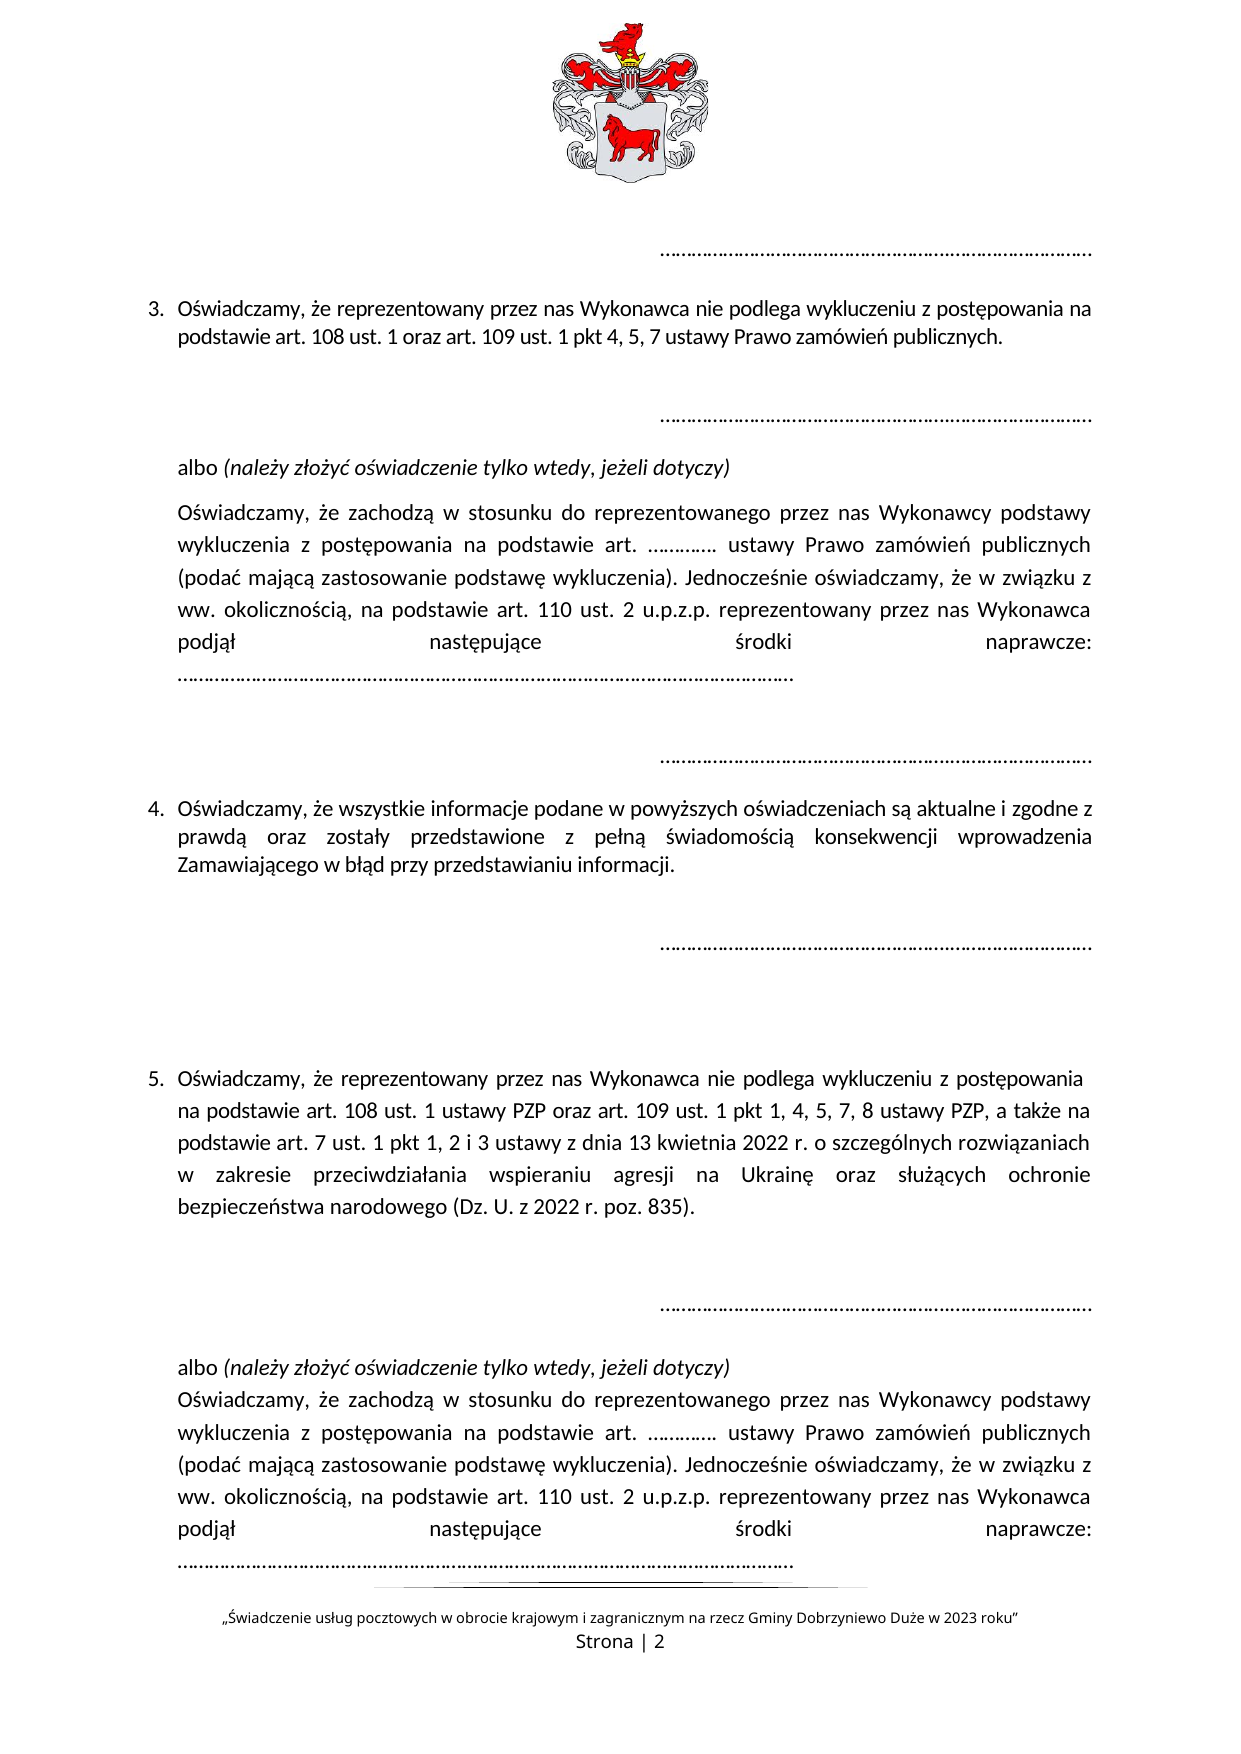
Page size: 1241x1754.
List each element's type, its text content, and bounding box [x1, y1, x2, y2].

text ……………………………………………….……………………… [148, 741, 1092, 769]
list Oświadczamy, że reprezentowany przez nas Wykonawca nie podlega wykluczeniu z postępowania na podstawie art. 108 ust. 1 oraz art. 109 ust. 1 pkt 4, 5, 7 ustawy Prawo zamówień publicznych. [148, 294, 1092, 351]
text ……………………………………………….……………………… [148, 1289, 1092, 1317]
text Oświadczamy, że zachodzą w stosunku do reprezentowanego przez nas Wykonawcy podstawy wykluczenia z postępowania na podstawie art. …………. ustawy Prawo zamówień publicznych (podać mającą zastosowanie podstawę wykluczenia). Jednocześnie oświadczamy, że w związku z ww. okolicznością, na podstawie art. 110 ust. 2 u.p.z.p. reprezentowany przez nas Wykonawca podjął następujące środki naprawcze: ……………………………………………………………………………………………………… [177, 498, 1092, 687]
text ……………………………………………….……………………… [148, 401, 1092, 428]
text albo (należy złożyć oświadczenie tylko wtedy, jeżeli dotyczy) [177, 1353, 1093, 1381]
text albo (należy złożyć oświadczenie tylko wtedy, jeżeli dotyczy) [177, 453, 1093, 482]
list Oświadczamy, że wszystkie informacje podane w powyższych oświadczeniach są aktualne i zgodne z prawdą oraz zostały przedstawione z pełną świadomością konsekwencji wprowadzenia Zamawiającego w błąd przy przedstawianiu informacji. [148, 794, 1092, 878]
list Oświadczamy, że reprezentowany przez nas Wykonawca nie podlega wykluczeniu z postępowania na podstawie art. 108 ust. 1 ustawy PZP oraz art. 109 ust. 1 pkt 1, 4, 5, 7, 8 ustawy PZP, a także na podstawie art. 7 ust. 1 pkt 1, 2 i 3 ustawy z dnia 13 kwietnia 2022 r. o szczególnych rozwiązaniach w zakresie przeciwdziałania wspieraniu agresji na Ukrainę oraz służących ochronie bezpieczeństwa narodowego (Dz. U. z 2022 r. poz. 835). [148, 1064, 1092, 1220]
text Oświadczamy, że zachodzą w stosunku do reprezentowanego przez nas Wykonawcy podstawy wykluczenia z postępowania na podstawie art. …………. ustawy Prawo zamówień publicznych (podać mającą zastosowanie podstawę wykluczenia). Jednocześnie oświadczamy, że w związku z ww. okolicznością, na podstawie art. 110 ust. 2 u.p.z.p. reprezentowany przez nas Wykonawca podjął następujące środki naprawcze: ……………………………………………………………………………………………………… [177, 1386, 1092, 1574]
text ……………………………………………….……………………… [148, 928, 1092, 956]
text ……………………………………………….……………………… [148, 234, 1092, 262]
picture [552, 23, 709, 183]
